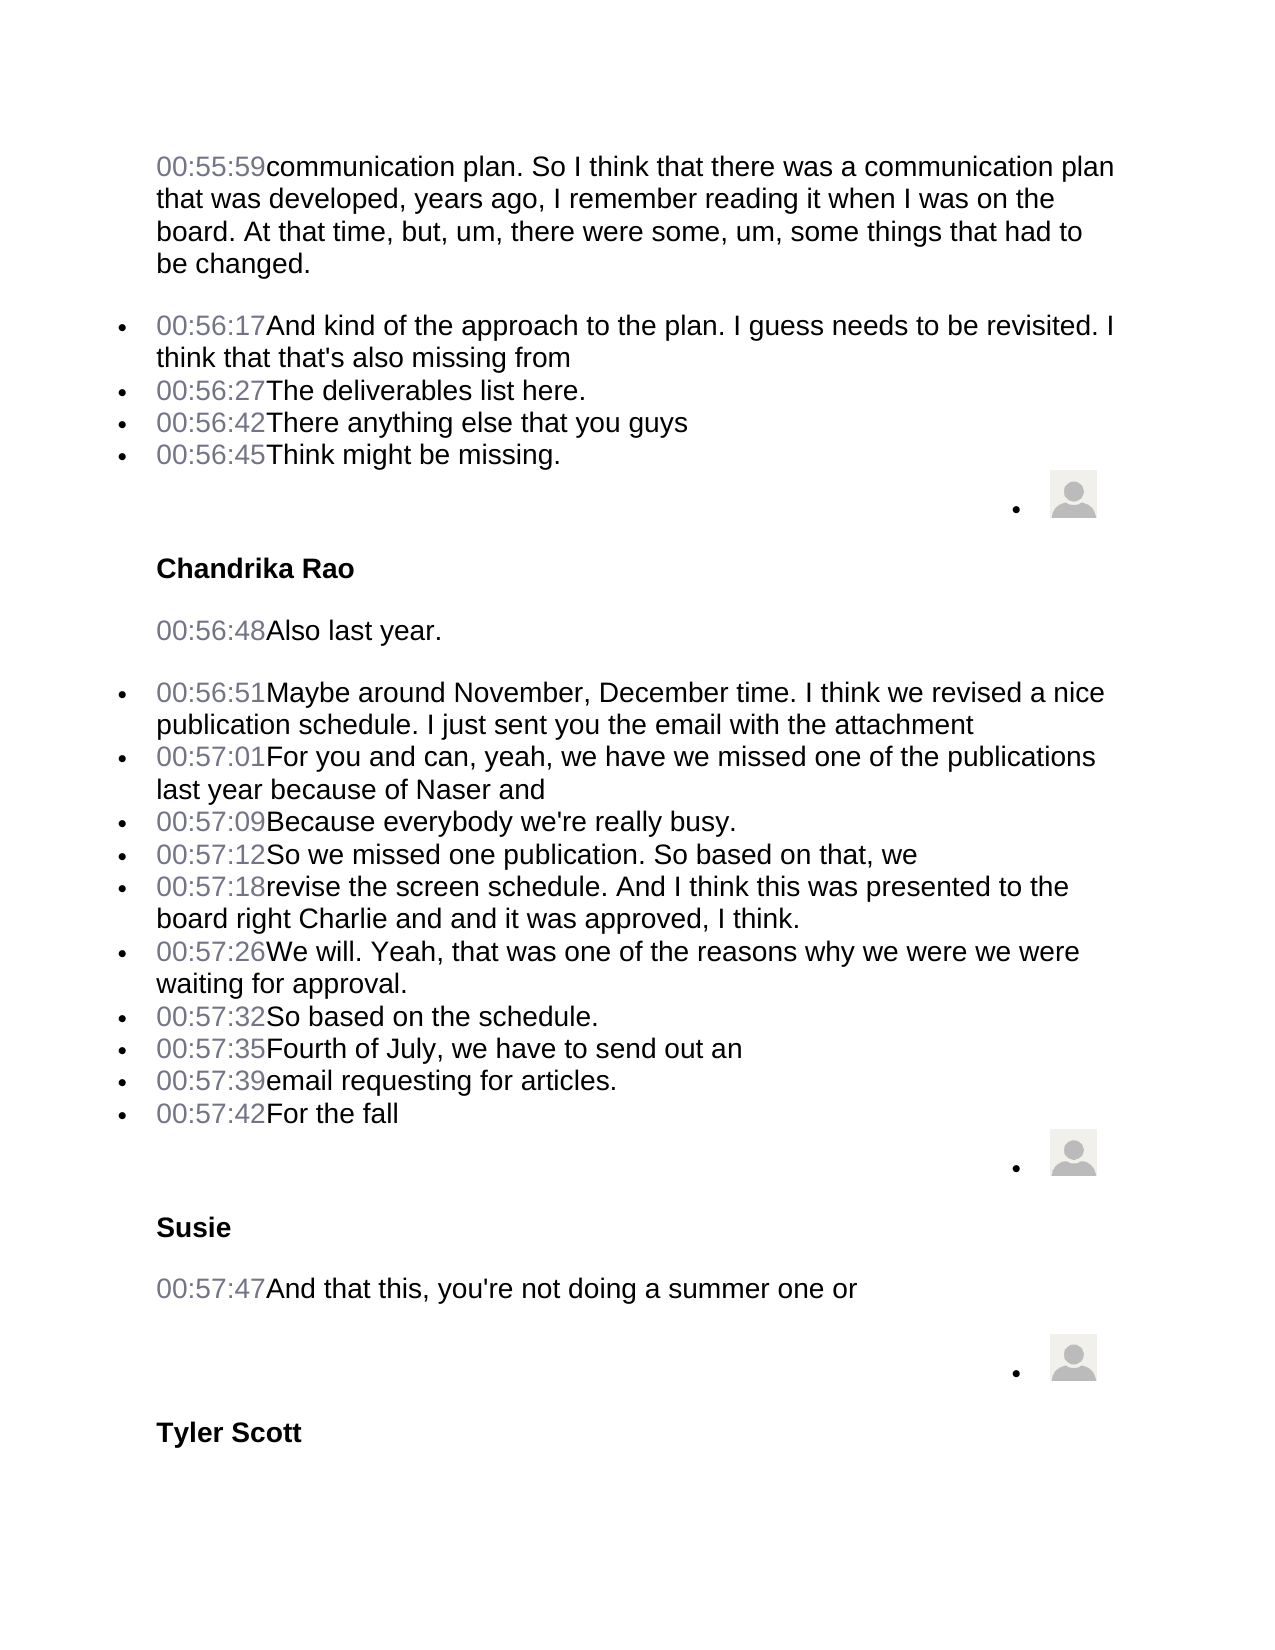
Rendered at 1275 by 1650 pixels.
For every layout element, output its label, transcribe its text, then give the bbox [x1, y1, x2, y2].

picture [1050, 470, 1097, 518]
list 00:57:32So based on the schedule. [119, 999, 1119, 1032]
list 00:57:42For the fall [119, 1097, 1119, 1129]
list 00:57:12So we missed one publication. So based on that, we [119, 838, 1119, 870]
list 00:57:26We will. Yeah, that was one of the reasons why we were we were waiting for approval. [119, 935, 1119, 999]
text 00:57:47And that this, you're not doing a summer one or [156, 1272, 1119, 1305]
list 00:57:01For you and can, yeah, we have we missed one of the publications last year because of Naser and [119, 740, 1119, 805]
list 00:57:09Because everybody we're really busy. [119, 805, 1119, 838]
picture [1050, 1129, 1097, 1176]
list 00:56:42There anything else that you guys [119, 406, 1119, 438]
picture [1050, 1334, 1097, 1381]
list 00:57:18revise the screen schedule. And I think this was presented to the board right Charlie and and it was approved, I think. [119, 870, 1119, 935]
text 00:56:48Also last year. [156, 614, 1119, 646]
list 00:56:17And kind of the approach to the plan. I guess needs to be revisited. I think that that's also missing from [119, 309, 1119, 373]
list 00:56:51Maybe around November, December time. I think we revised a nice publication schedule. I just sent you the email with the attachment [119, 676, 1119, 740]
text Chandrika Rao [156, 552, 1119, 585]
text 00:55:59communication plan. So I think that there was a communication plan that was developed, years ago, I remember reading it when I was on the board. At that time, but, um, there were some, um, some things that had to be changed. [156, 150, 1119, 279]
list 00:56:45Think might be missing. [119, 438, 1119, 471]
text Susie [156, 1211, 1119, 1243]
list 00:57:35Fourth of July, we have to send out an [119, 1032, 1119, 1064]
list 00:56:27The deliverables list here. [119, 373, 1119, 406]
text Tyler Scott [156, 1416, 1119, 1448]
list 00:57:39email requesting for articles. [119, 1064, 1119, 1097]
